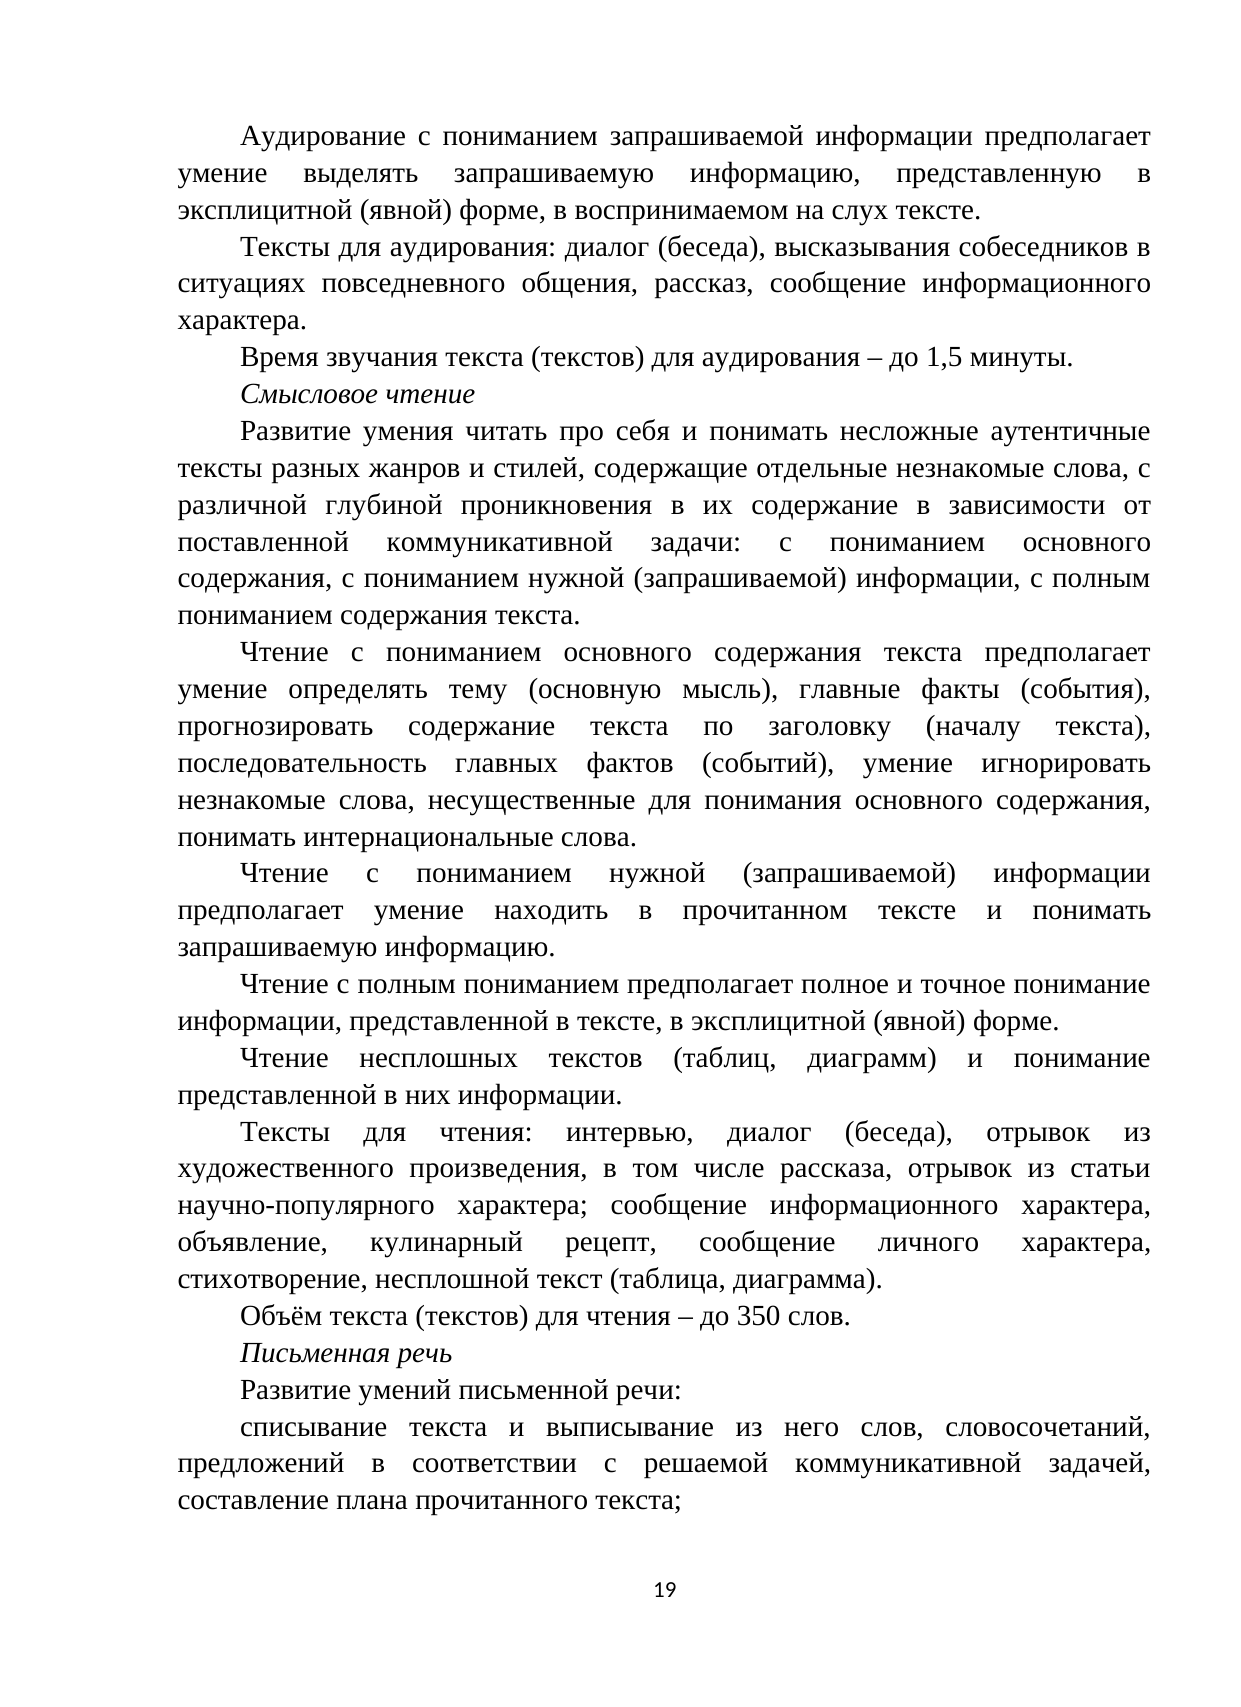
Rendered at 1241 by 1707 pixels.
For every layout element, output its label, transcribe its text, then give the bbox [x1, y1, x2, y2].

text Развитие умения читать про себя и понимать несложные аутентичные тексты разных жанров и стилей, содержащие отдельные незнакомые слова, с различной глубиной проникновения в их содержание в зависимости от поставленной коммуникативной задачи: с пониманием основного содержания, с пониманием нужной (запрашиваемой) информации, с полным пониманием содержания текста. [177, 413, 1152, 631]
text Развитие умений письменной речи: [177, 1372, 1152, 1405]
text Чтение с пониманием нужной (запрашиваемой) информации предполагает умение находить в прочитанном тексте и понимать запрашиваемую информацию. [177, 856, 1152, 963]
text Чтение с пониманием основного содержания текста предполагает умение определять тему (основную мысль), главные факты (события), прогнозировать содержание текста по заголовку (началу текста), последовательность главных фактов (событий), умение игнорировать незнакомые слова, несущественные для понимания основного содержания, понимать интернациональные слова. [177, 634, 1152, 852]
text Время звучания текста (текстов) для аудирования – до 1,5 минуты. [177, 339, 1152, 373]
text списывание текста и выписывание из него слов, словосочетаний, предложений в соответствии с решаемой коммуникативной задачей, составление плана прочитанного текста; [177, 1409, 1152, 1516]
text Чтение с полным пониманием предполагает полное и точное понимание информации, представленной в тексте, в эксплицитной (явной) форме. [177, 966, 1152, 1037]
text Смысловое чтение [177, 376, 1152, 410]
text Аудирование с пониманием запрашиваемой информации предполагает умение выделять запрашиваемую информацию, представленную в эксплицитной (явной) форме, в воспринимаемом на слух тексте. [177, 118, 1152, 225]
text Объём текста (текстов) для чтения – до 350 слов. [177, 1298, 1152, 1332]
text Тексты для чтения: интервью, диалог (беседа), отрывок из художественного произведения, в том числе рассказа, отрывок из статьи научно-популярного характера; сообщение информационного характера, объявление, кулинарный рецепт, сообщение личного характера, стихотворение, несплошной текст (таблица, диаграмма). [177, 1114, 1152, 1295]
text Тексты для аудирования: диалог (беседа), высказывания собеседников в ситуациях повседневного общения, рассказ, сообщение информационного характера. [177, 229, 1152, 336]
text Чтение несплошных текстов (таблиц, диаграмм) и понимание представленной в них информации. [177, 1040, 1152, 1110]
text Письменная речь [177, 1335, 1152, 1368]
